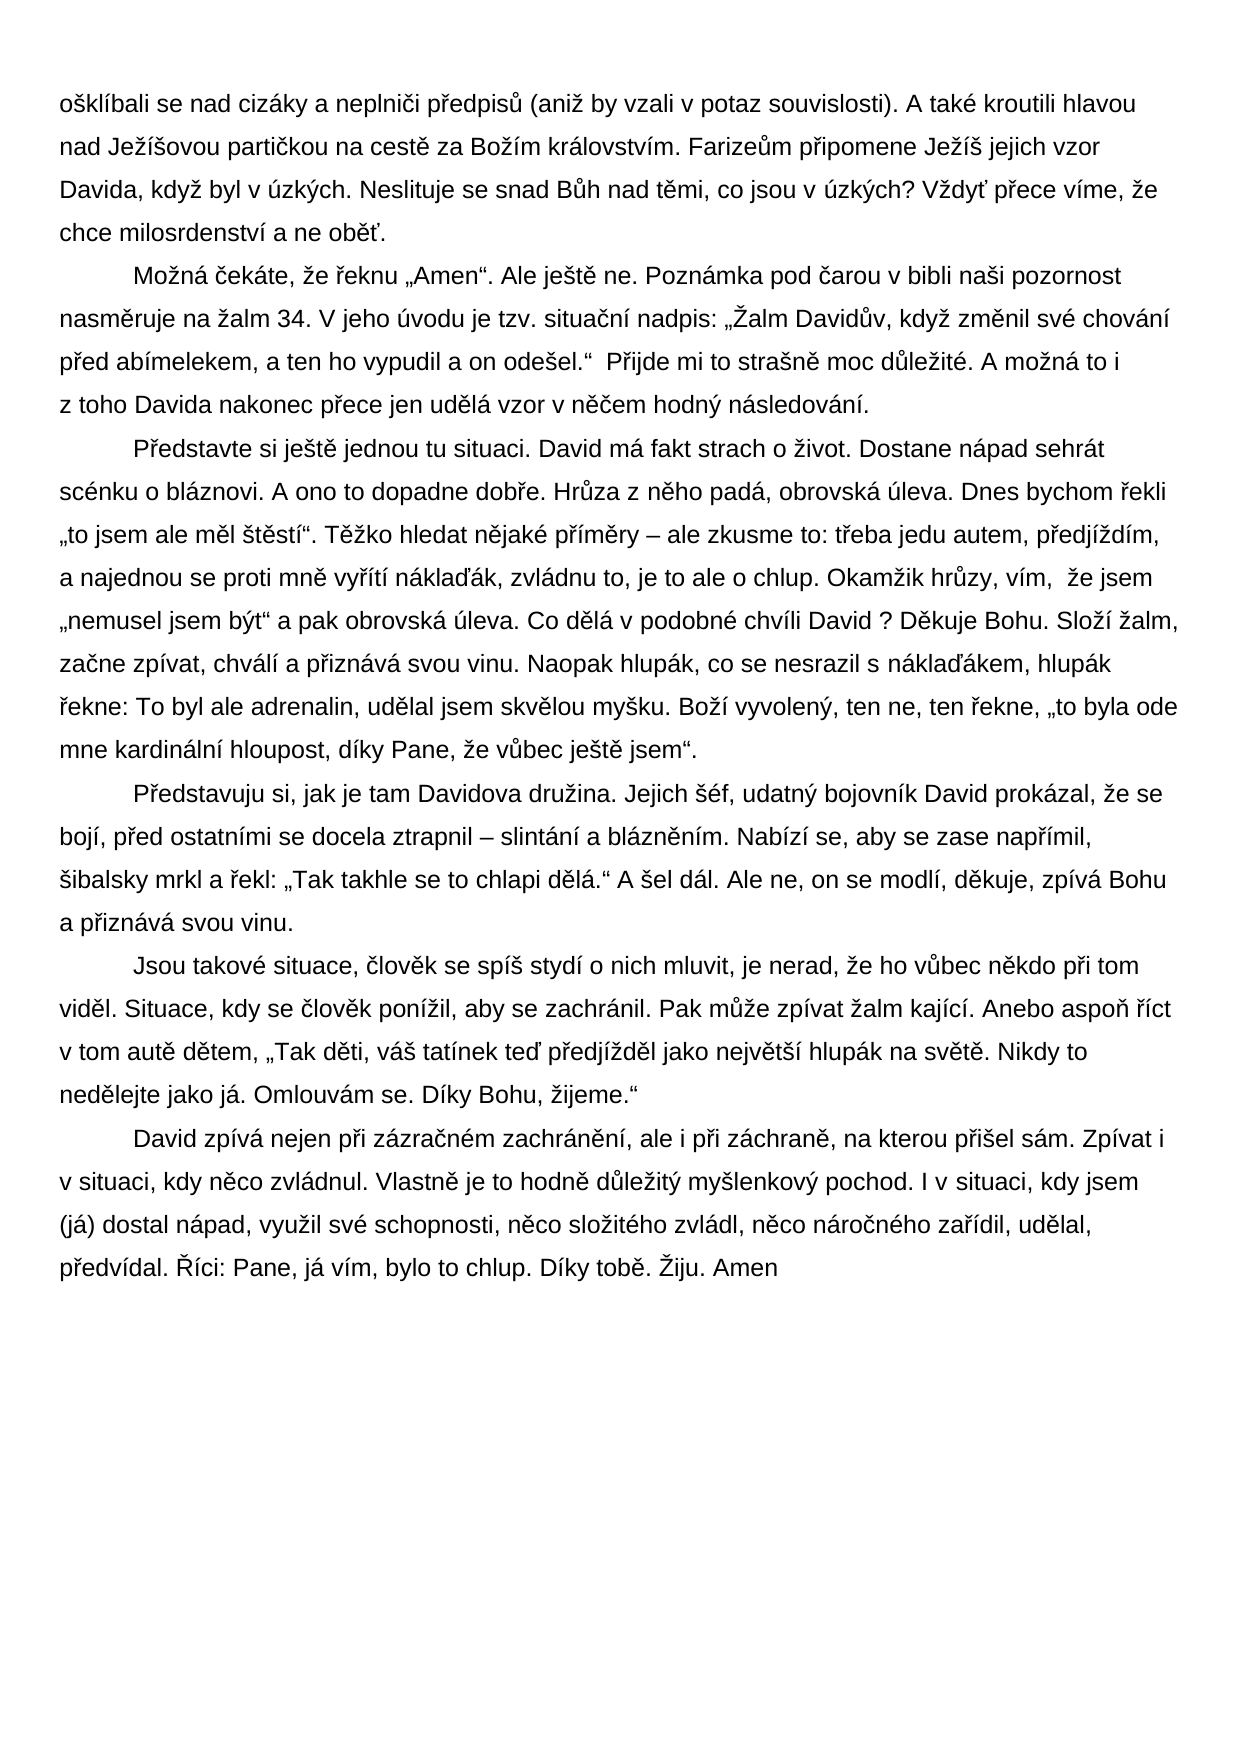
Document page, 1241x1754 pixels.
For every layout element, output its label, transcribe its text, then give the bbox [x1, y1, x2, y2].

text Možná čekáte, že řeknu „Amen“. Ale ještě ne. Poznámka pod čarou v bibli naši pozornost nasměruje na žalm 34. V jeho úvodu je tzv. situační nadpis: „Žalm Davidův, když změnil své chování před abímelekem, a ten ho vypudil a on odešel.“ Přijde mi to strašně moc důležité. A možná to i z toho Davida nakonec přece jen udělá vzor v něčem hodný následování. [59, 261, 1181, 419]
text Jsou takové situace, člověk se spíš stydí o nich mluvit, je nerad, že ho vůbec někdo při tom viděl. Situace, kdy se člověk ponížil, aby se zachránil. Pak může zpívat žalm kající. Anebo aspoň říct v tom autě dětem, „Tak děti, váš tatínek teď předjížděl jako největší hlupák na světě. Nikdy to nedělejte jako já. Omlouvám se. Díky Bohu, žijeme.“ [59, 951, 1181, 1109]
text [59, 89, 1181, 247]
text Představuju si, jak je tam Davidova družina. Jejich šéf, udatný bojovník David prokázal, že se bojí, před ostatními se docela ztrapnil – slintání a blázněním. Nabízí se, aby se zase napřímil, šibalsky mrkl a řekl: „Tak takhle se to chlapi dělá.“ A šel dál. Ale ne, on se modlí, děkuje, zpívá Bohu a přiznává svou vinu. [59, 779, 1181, 937]
text Představte si ještě jednou tu situaci. David má fakt strach o život. Dostane nápad sehrát scénku o bláznovi. A ono to dopadne dobře. Hrůza z něho padá, obrovská úleva. Dnes bychom řekli „to jsem ale měl štěstí“. Těžko hledat nějaké příměry – ale zkusme to: třeba jedu autem, předjíždím, a najednou se proti mně vyřítí náklaďák, zvládnu to, je to ale o chlup. Okamžik hrůzy, vím, že jsem „nemusel jsem být“ a pak obrovská úleva. Co dělá v podobné chvíli David ? Děkuje Bohu. Složí žalm, začne zpívat, chválí a přiznává svou vinu. Naopak hlupák, co se nesrazil s náklaďákem, hlupák řekne: To byl ale adrenalin, udělal jsem skvělou myšku. Boží vyvolený, ten ne, ten řekne, „to byla ode mne kardinální hloupost, díky Pane, že vůbec ještě jsem“. [59, 434, 1181, 764]
text David zpívá nejen při zázračném zachránění, ale i při záchraně, na kterou přišel sám. Zpívat i v situaci, kdy něco zvládnul. Vlastně je to hodně důležitý myšlenkový pochod. I v situaci, kdy jsem (já) dostal nápad, využil své schopnosti, něco složitého zvládl, něco náročného zařídil, udělal, předvídal. Říci: Pane, já vím, bylo to chlup. Díky tobě. Žiju. Amen [59, 1124, 1181, 1282]
